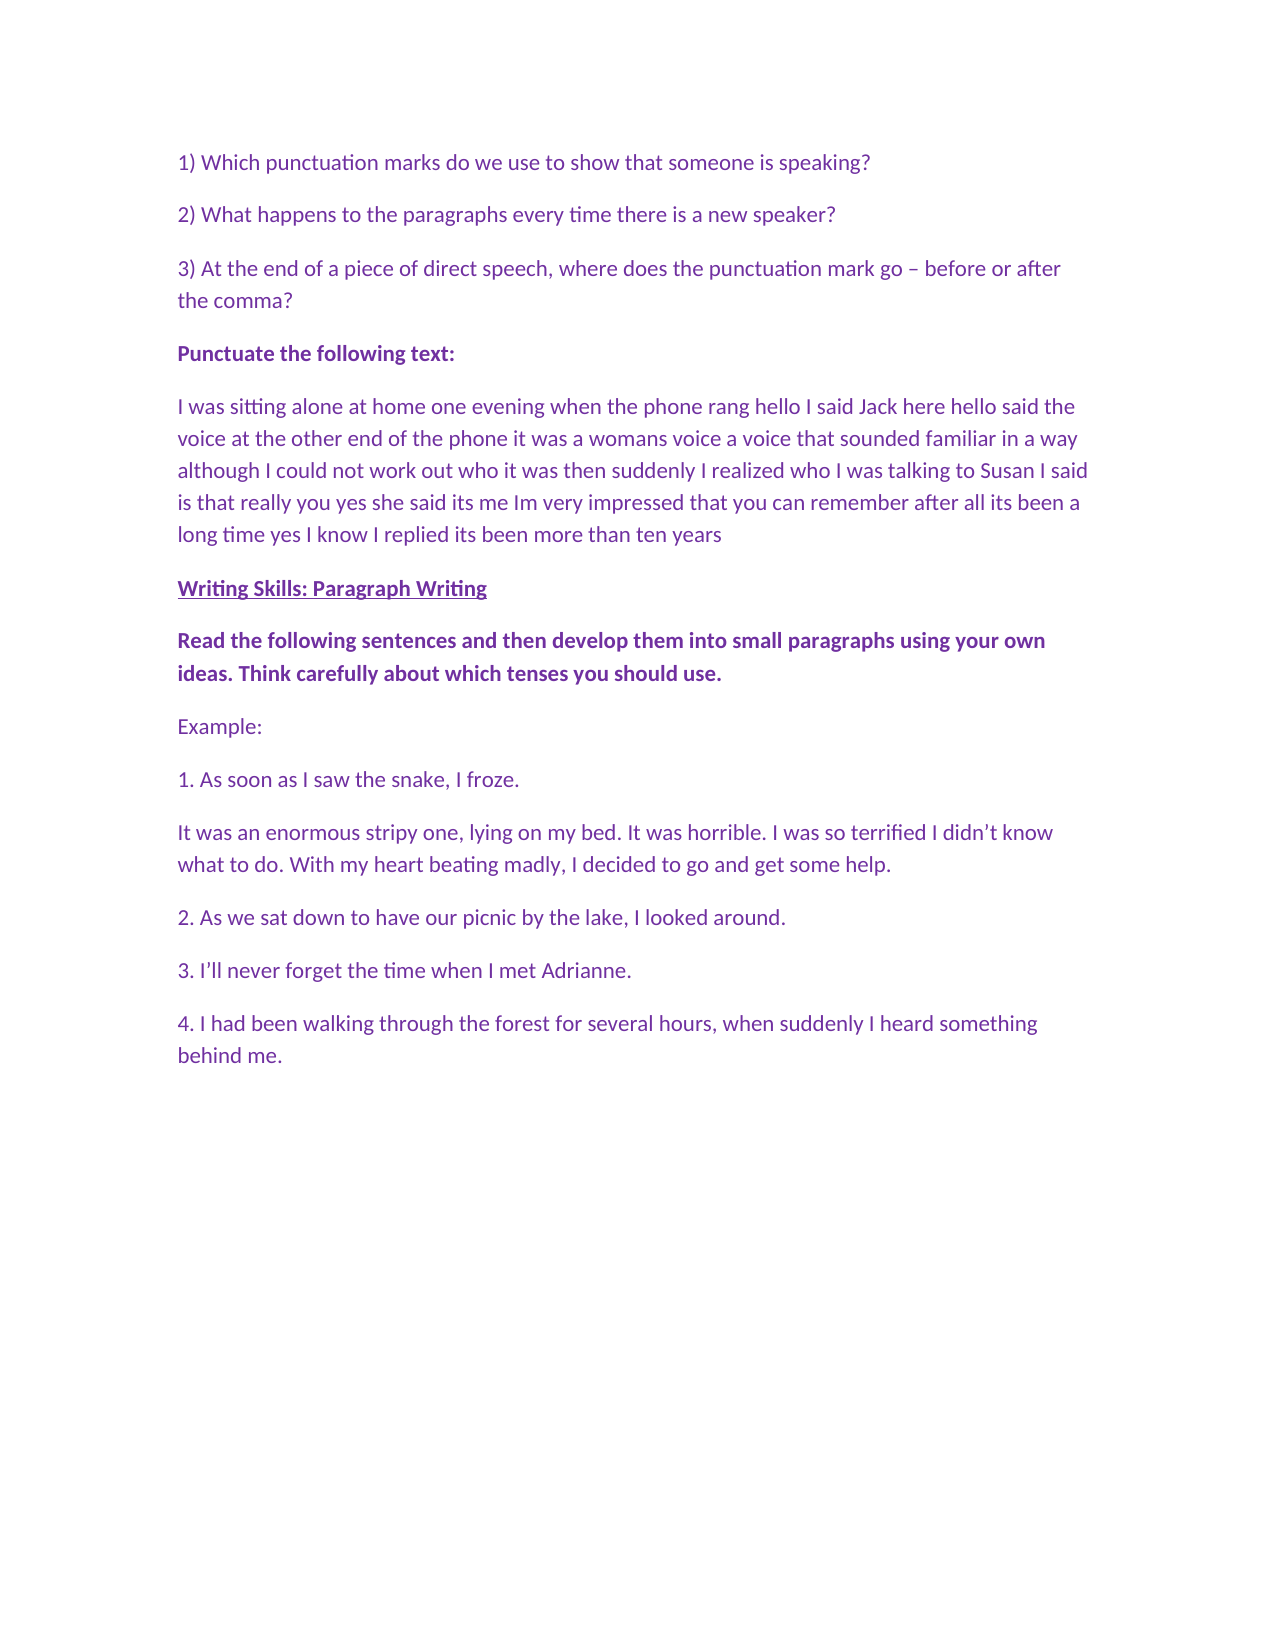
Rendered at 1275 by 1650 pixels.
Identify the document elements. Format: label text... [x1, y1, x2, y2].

text 1. As soon as I saw the snake, I froze. [177, 765, 1098, 793]
text 1) Which punctuation marks do we use to show that someone is speaking? [177, 148, 1098, 176]
text 2. As we sat down to have our picnic by the lake, I looked around. [177, 903, 1098, 931]
text 3. I’ll never forget the time when I met Adrianne. [177, 956, 1098, 984]
text Punctuate the following text: [177, 339, 1098, 367]
text Read the following sentences and then develop them into small paragraphs using your own ideas. Think carefully about which tenses you should use. [177, 627, 1098, 687]
text 2) What happens to the paragraphs every time there is a new speaker? [177, 201, 1098, 229]
text Example: [177, 712, 1098, 740]
text I was sitting alone at home one evening when the phone rang hello I said Jack here hello said the voice at the other end of the phone it was a womans voice a voice that sounded familiar in a way although I could not work out who it was then suddenly I realized who I was talking to Susan I said is that really you yes she said its me Im very impressed that you can remember after all its been a long time yes I know I replied its been more than ten years [177, 392, 1098, 549]
text 4. I had been walking through the forest for several hours, when suddenly I heard something behind me. [177, 1009, 1098, 1069]
text 3) At the end of a piece of direct speech, where does the punctuation mark go – before or after the comma? [177, 254, 1098, 314]
text Writing Skills: Paragraph Writing [177, 574, 1098, 602]
text It was an enormous stripy one, lying on my bed. It was horrible. I was so terrified I didn’t know what to do. With my heart beating madly, I decided to go and get some help. [177, 818, 1098, 878]
